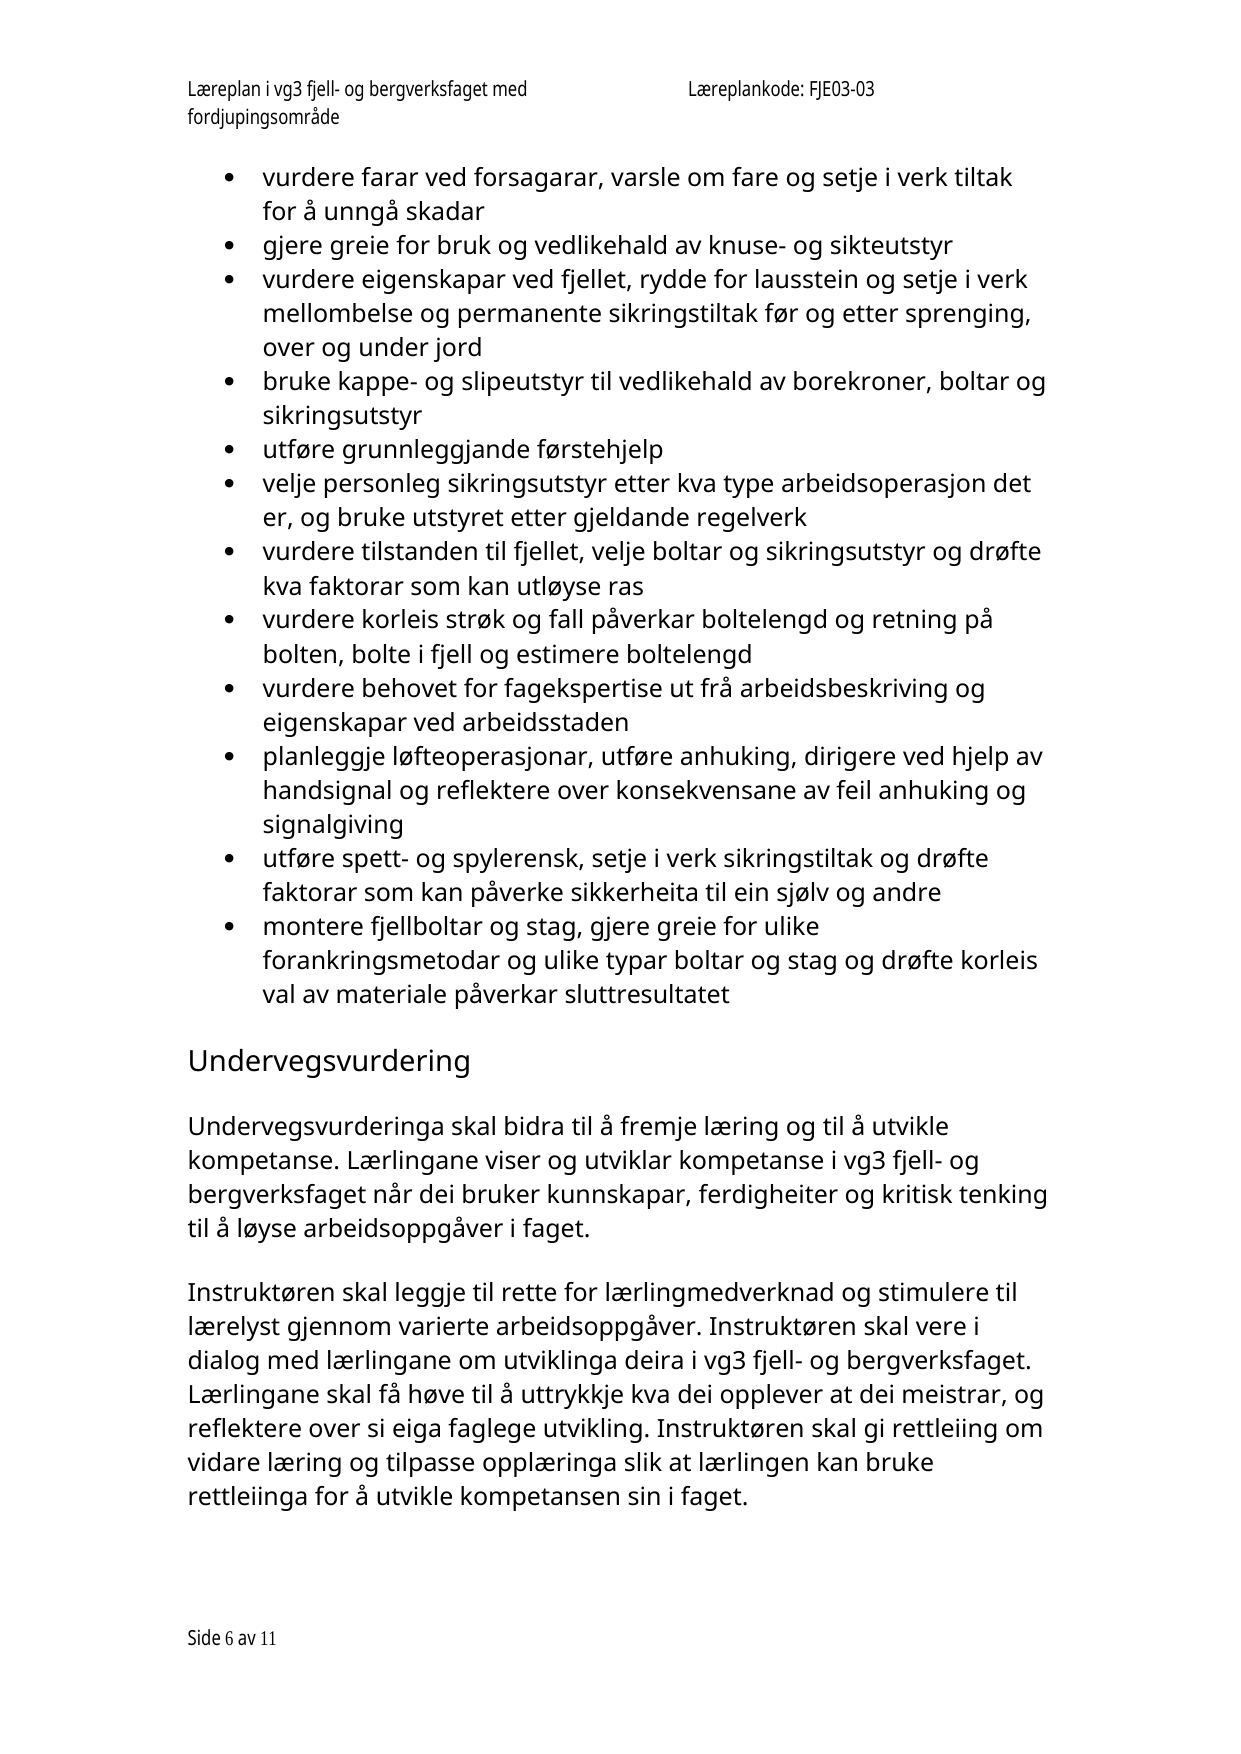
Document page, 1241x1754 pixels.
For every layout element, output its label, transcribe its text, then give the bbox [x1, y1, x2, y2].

list vurdere behovet for fagekspertise ut frå arbeidsbeskriving og eigenskapar ved arbeidsstaden [225, 670, 1053, 738]
list montere fjellboltar og stag, gjere greie for ulike forankringsmetodar og ulike typar boltar og stag og drøfte korleis val av materiale påverkar sluttresultatet [225, 909, 1053, 1011]
list gjere greie for bruk og vedlikehald av knuse- og sikteutstyr [225, 227, 1053, 262]
list velje personleg sikringsutstyr etter kva type arbeidsoperasjon det er, og bruke utstyret etter gjeldande regelverk [225, 466, 1053, 534]
list vurdere korleis strøk og fall påverkar boltelengd og retning på bolten, bolte i fjell og estimere boltelengd [225, 602, 1053, 670]
text Undervegsvurderinga skal bidra til å fremje læring og til å utvikle kompetanse. Lærlingane viser og utviklar kompetanse i vg3 fjell- og bergverksfaget når dei bruker kunnskapar, ferdigheiter og kritisk tenking til å løyse arbeidsoppgåver i faget. [187, 1109, 1053, 1245]
list vurdere tilstanden til fjellet, velje boltar og sikringsutstyr og drøfte kva faktorar som kan utløyse ras [225, 534, 1053, 602]
subtitle Undervegsvurdering [187, 1040, 1053, 1080]
text Instruktøren skal leggje til rette for lærlingmedverknad og stimulere til lærelyst gjennom varierte arbeidsoppgåver. Instruktøren skal vere i dialog med lærlingane om utviklinga deira i vg3 fjell- og bergverksfaget. Lærlingane skal få høve til å uttrykkje kva dei opplever at dei meistrar, og reflektere over si eiga faglege utvikling. Instruktøren skal gi rettleiing om vidare læring og tilpasse opplæringa slik at lærlingen kan bruke rettleiinga for å utvikle kompetansen sin i faget. [187, 1274, 1053, 1513]
list bruke kappe- og slipeutstyr til vedlikehald av borekroner, boltar og sikringsutstyr [225, 364, 1053, 432]
list planleggje løfteoperasjonar, utføre anhuking, dirigere ved hjelp av handsignal og reflektere over konsekvensane av feil anhuking og signalgiving [225, 738, 1053, 841]
list utføre grunnleggjande førstehjelp [225, 432, 1053, 466]
list vurdere eigenskapar ved fjellet, rydde for lausstein og setje i verk mellombelse og permanente sikringstiltak før og etter sprenging, over og under jord [225, 262, 1053, 364]
list utføre spett- og spylerensk, setje i verk sikringstiltak og drøfte faktorar som kan påverke sikkerheita til ein sjølv og andre [225, 841, 1053, 909]
list vurdere farar ved forsagarar, varsle om fare og setje i verk tiltak for å unngå skadar [225, 159, 1053, 227]
